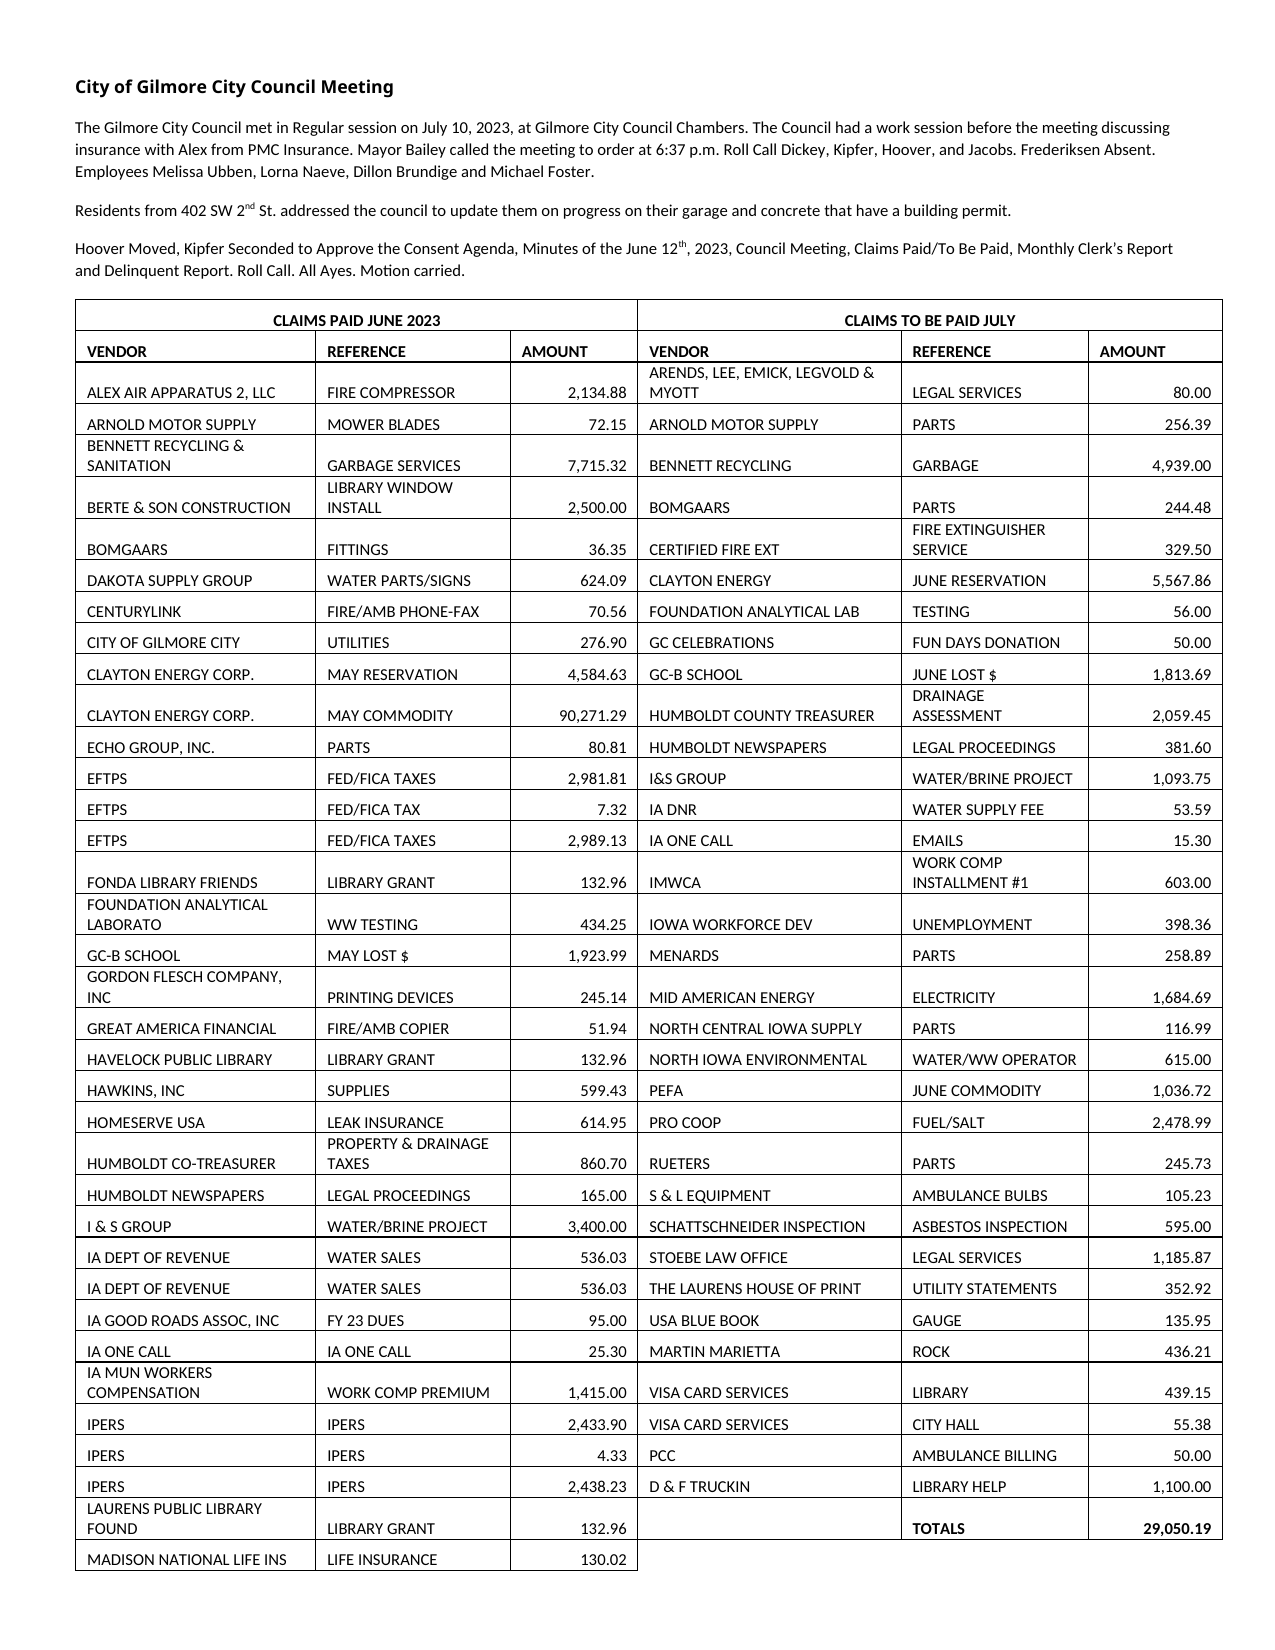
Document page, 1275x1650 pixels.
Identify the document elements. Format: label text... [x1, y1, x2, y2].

table_cell FITTINGS [316, 519, 510, 559]
table_cell MAY COMMODITY [316, 685, 510, 726]
table_cell THE LAURENS HOUSE OF PRINT [638, 1269, 901, 1299]
table_cell 860.70 [511, 1133, 637, 1174]
table_cell 4.33 [511, 1435, 637, 1466]
table_cell PARTS [902, 1133, 1088, 1174]
table_cell LIBRARY GRANT [316, 1040, 510, 1070]
table_cell AMOUNT [511, 331, 637, 361]
table_cell 4,584.63 [511, 654, 637, 684]
table_cell 244.48 [1089, 477, 1222, 518]
table_cell 1,813.69 [1089, 654, 1222, 684]
table_cell WATER PARTS/SIGNS [316, 560, 510, 591]
text The Gilmore City Council met in Regular session on July 10, 2023, at Gilmore City Council Chambers. The Council had a work session before the meeting discussing insurance with Alex from PMC Insurance. Mayor Bailey called the meeting to order at 6:37 p.m. Roll Call Dickey, Kipfer, Hoover, and Jacobs. Frederiksen Absent. Employees Melissa Ubben, Lorna Naeve, Dillon Brundige and Michael Foster. [75, 118, 1200, 182]
table_cell GAUGE [902, 1300, 1088, 1330]
table_cell EFTPS [76, 790, 315, 820]
table_cell WATER SUPPLY FEE [902, 790, 1088, 820]
table_cell WW TESTING [316, 894, 510, 934]
table_cell MADISON NATIONAL LIFE INS [76, 1540, 315, 1570]
table_cell 439.15 [1089, 1363, 1222, 1403]
table_cell LEGAL PROCEEDINGS [316, 1175, 510, 1205]
table_cell WATER/WW OPERATOR [902, 1040, 1088, 1070]
table_cell IA ONE CALL [76, 1331, 315, 1361]
table_cell AMBULANCE BULBS [902, 1175, 1088, 1205]
table_cell 95.00 [511, 1300, 637, 1330]
table_cell BERTE & SON CONSTRUCTION [76, 477, 315, 518]
table_cell 1,100.00 [1089, 1467, 1222, 1497]
table_cell IOWA WORKFORCE DEV [638, 894, 901, 934]
table_cell GARBAGE [902, 435, 1088, 476]
table_cell 603.00 [1089, 852, 1222, 893]
table_cell 116.99 [1089, 1008, 1222, 1038]
table_cell 352.92 [1089, 1269, 1222, 1299]
table_cell 276.90 [511, 623, 637, 653]
table_cell 50.00 [1089, 623, 1222, 653]
table_cell 90,271.29 [511, 685, 637, 726]
table_cell MENARDS [638, 935, 901, 966]
table_cell 72.15 [511, 404, 637, 434]
table_cell FIRE EXTINGUISHER SERVICE [902, 519, 1088, 559]
table_cell CLAYTON ENERGY [638, 560, 901, 591]
table_cell 1,923.99 [511, 935, 637, 966]
table_cell LIBRARY GRANT [316, 852, 510, 893]
table_cell 2,433.90 [511, 1404, 637, 1434]
table_cell S & L EQUIPMENT [638, 1175, 901, 1205]
table_cell FUEL/SALT [902, 1102, 1088, 1132]
table_cell HUMBOLDT COUNTY TREASURER [638, 685, 901, 726]
table_cell FONDA LIBRARY FRIENDS [76, 852, 315, 893]
text Hoover Moved, Kipfer Seconded to Approve the Consent Agenda, Minutes of the June 12th, 2023, Council Meeting, Claims Paid/To Be Paid, Monthly Clerk’s Report and Delinquent Report. Roll Call. All Ayes. Motion carried. [75, 238, 1200, 281]
table_cell FY 23 DUES [316, 1300, 510, 1330]
table_cell REFERENCE [902, 331, 1088, 361]
table_cell VISA CARD SERVICES [638, 1404, 901, 1434]
table_cell PARTS [902, 1008, 1088, 1038]
table_cell LIBRARY GRANT [316, 1498, 510, 1538]
table_cell IMWCA [638, 852, 901, 893]
text Residents from 402 SW 2nd St. addressed the council to update them on progress on their garage and concrete that have a building permit. [75, 200, 1200, 220]
table_cell CITY OF GILMORE CITY [76, 623, 315, 653]
table_cell PROPERTY & DRAINAGE TAXES [316, 1133, 510, 1174]
table_cell FUN DAYS DONATION [902, 623, 1088, 653]
table_cell LEGAL SERVICES [902, 363, 1088, 403]
table_cell FIRE COMPRESSOR [316, 363, 510, 403]
table_cell LIFE INSURANCE [316, 1540, 510, 1570]
table_header CLAIMS TO BE PAID JULY [638, 300, 1222, 330]
table_cell HUMBOLDT NEWSPAPERS [76, 1175, 315, 1205]
table_cell IPERS [76, 1404, 315, 1434]
table_cell 2,134.88 [511, 363, 637, 403]
table_cell I & S GROUP [76, 1206, 315, 1236]
table_cell UNEMPLOYMENT [902, 894, 1088, 934]
table_cell PRO COOP [638, 1102, 901, 1132]
table_cell IA DEPT OF REVENUE [76, 1269, 315, 1299]
table_cell IA MUN WORKERS COMPENSATION [76, 1363, 315, 1403]
table_cell 5,567.86 [1089, 560, 1222, 591]
table_cell JUNE LOST $ [902, 654, 1088, 684]
table_cell 245.14 [511, 967, 637, 1007]
table_cell HUMBOLDT CO-TREASURER [76, 1133, 315, 1174]
table_cell ROCK [902, 1331, 1088, 1361]
table_cell 7.32 [511, 790, 637, 820]
table_cell 2,478.99 [1089, 1102, 1222, 1132]
table_cell ALEX AIR APPARATUS 2, LLC [76, 363, 315, 403]
table_cell MID AMERICAN ENERGY [638, 967, 901, 1007]
table_cell GC-B SCHOOL [638, 654, 901, 684]
table_cell 50.00 [1089, 1435, 1222, 1466]
table_cell 536.03 [511, 1238, 637, 1268]
table_cell ARNOLD MOTOR SUPPLY [76, 404, 315, 434]
table_cell PARTS [902, 935, 1088, 966]
table_cell FIRE/AMB COPIER [316, 1008, 510, 1038]
table_cell IPERS [316, 1404, 510, 1434]
table_cell 130.02 [511, 1540, 637, 1570]
table_cell LIBRARY [902, 1363, 1088, 1403]
table_cell 2,059.45 [1089, 685, 1222, 726]
table_cell 51.94 [511, 1008, 637, 1038]
table_cell [638, 1498, 901, 1538]
table_cell PRINTING DEVICES [316, 967, 510, 1007]
table_cell WATER SALES [316, 1238, 510, 1268]
table_cell VENDOR [638, 331, 901, 361]
table_cell IA DNR [638, 790, 901, 820]
table_cell GORDON FLESCH COMPANY, INC [76, 967, 315, 1007]
table_cell 56.00 [1089, 592, 1222, 622]
table_cell SCHATTSCHNEIDER INSPECTION [638, 1206, 901, 1236]
table_cell JUNE RESERVATION [902, 560, 1088, 591]
table_cell 105.23 [1089, 1175, 1222, 1205]
table_cell LAURENS PUBLIC LIBRARY FOUND [76, 1498, 315, 1538]
table_cell 1,185.87 [1089, 1238, 1222, 1268]
table_cell PARTS [316, 727, 510, 757]
table_cell PARTS [902, 404, 1088, 434]
table_cell IPERS [316, 1435, 510, 1466]
table_cell 132.96 [511, 852, 637, 893]
table_cell WATER/BRINE PROJECT [316, 1206, 510, 1236]
table_cell 614.95 [511, 1102, 637, 1132]
table_cell 3,400.00 [511, 1206, 637, 1236]
table_cell CITY HALL [902, 1404, 1088, 1434]
table_cell DRAINAGE ASSESSMENT [902, 685, 1088, 726]
table_cell EFTPS [76, 758, 315, 788]
table_cell 25.30 [511, 1331, 637, 1361]
table_cell RUETERS [638, 1133, 901, 1174]
table_cell SUPPLIES [316, 1071, 510, 1101]
table_cell IPERS [76, 1467, 315, 1497]
table_cell 434.25 [511, 894, 637, 934]
table_cell 1,036.72 [1089, 1071, 1222, 1101]
table_cell CENTURYLINK [76, 592, 315, 622]
table_cell GREAT AMERICA FINANCIAL [76, 1008, 315, 1038]
table_cell 536.03 [511, 1269, 637, 1299]
table_cell PCC [638, 1435, 901, 1466]
table_cell LEGAL SERVICES [902, 1238, 1088, 1268]
table_cell HOMESERVE USA [76, 1102, 315, 1132]
table_cell 29,050.19 [1089, 1498, 1222, 1538]
table_cell LIBRARY WINDOW INSTALL [316, 477, 510, 518]
table_cell 599.43 [511, 1071, 637, 1101]
table_cell 36.35 [511, 519, 637, 559]
text City of Gilmore City Council Meeting [75, 75, 1200, 99]
table_cell 1,093.75 [1089, 758, 1222, 788]
table_cell PARTS [902, 477, 1088, 518]
table_cell ARNOLD MOTOR SUPPLY [638, 404, 901, 434]
table_cell 2,438.23 [511, 1467, 637, 1497]
table_cell 55.38 [1089, 1404, 1222, 1434]
table_cell 2,981.81 [511, 758, 637, 788]
table_cell 436.21 [1089, 1331, 1222, 1361]
table_cell IA DEPT OF REVENUE [76, 1238, 315, 1268]
table_cell 132.96 [511, 1040, 637, 1070]
table_cell BENNETT RECYCLING & SANITATION [76, 435, 315, 476]
table_cell CLAYTON ENERGY CORP. [76, 654, 315, 684]
table_cell CERTIFIED FIRE EXT [638, 519, 901, 559]
table_cell 165.00 [511, 1175, 637, 1205]
table_cell PEFA [638, 1071, 901, 1101]
table_cell AMOUNT [1089, 331, 1222, 361]
table_cell UTILITIES [316, 623, 510, 653]
table_cell FED/FICA TAXES [316, 821, 510, 851]
table_cell 329.50 [1089, 519, 1222, 559]
table_cell GC-B SCHOOL [76, 935, 315, 966]
table_cell IA GOOD ROADS ASSOC, INC [76, 1300, 315, 1330]
table_cell D & F TRUCKIN [638, 1467, 901, 1497]
table_cell 245.73 [1089, 1133, 1222, 1174]
table_cell UTILITY STATEMENTS [902, 1269, 1088, 1299]
table_cell AMBULANCE BILLING [902, 1435, 1088, 1466]
table_cell ASBESTOS INSPECTION [902, 1206, 1088, 1236]
table_cell TOTALS [902, 1498, 1088, 1538]
table_cell STOEBE LAW OFFICE [638, 1238, 901, 1268]
table_cell MAY LOST $ [316, 935, 510, 966]
table_cell FED/FICA TAXES [316, 758, 510, 788]
table_cell FOUNDATION ANALYTICAL LABORATO [76, 894, 315, 934]
table_cell LEAK INSURANCE [316, 1102, 510, 1132]
table_cell FOUNDATION ANALYTICAL LAB [638, 592, 901, 622]
table_cell WATER/BRINE PROJECT [902, 758, 1088, 788]
table_cell HUMBOLDT NEWSPAPERS [638, 727, 901, 757]
table_cell CLAYTON ENERGY CORP. [76, 685, 315, 726]
table_cell ECHO GROUP, INC. [76, 727, 315, 757]
table_cell EMAILS [902, 821, 1088, 851]
table_cell 595.00 [1089, 1206, 1222, 1236]
table_cell VISA CARD SERVICES [638, 1363, 901, 1403]
table_cell ARENDS, LEE, EMICK, LEGVOLD & MYOTT [638, 363, 901, 403]
table_cell GC CELEBRATIONS [638, 623, 901, 653]
table_header CLAIMS PAID JUNE 2023 [76, 300, 637, 330]
table_cell 70.56 [511, 592, 637, 622]
table_cell BOMGAARS [76, 519, 315, 559]
table_cell LIBRARY HELP [902, 1467, 1088, 1497]
table_cell 1,684.69 [1089, 967, 1222, 1007]
table_cell DAKOTA SUPPLY GROUP [76, 560, 315, 591]
table_cell I&S GROUP [638, 758, 901, 788]
table_cell IA ONE CALL [638, 821, 901, 851]
table_cell GARBAGE SERVICES [316, 435, 510, 476]
table_cell 80.00 [1089, 363, 1222, 403]
table_cell ELECTRICITY [902, 967, 1088, 1007]
table_cell 135.95 [1089, 1300, 1222, 1330]
table_cell LEGAL PROCEEDINGS [902, 727, 1088, 757]
table_cell TESTING [902, 592, 1088, 622]
table_cell 132.96 [511, 1498, 637, 1538]
table_cell 624.09 [511, 560, 637, 591]
table_cell HAWKINS, INC [76, 1071, 315, 1101]
table_cell [638, 1540, 901, 1570]
table_cell MOWER BLADES [316, 404, 510, 434]
table_cell VENDOR [76, 331, 315, 361]
table_cell 53.59 [1089, 790, 1222, 820]
table_cell WORK COMP INSTALLMENT #1 [902, 852, 1088, 893]
table_cell BENNETT RECYCLING [638, 435, 901, 476]
table_cell FIRE/AMB PHONE-FAX [316, 592, 510, 622]
table_cell HAVELOCK PUBLIC LIBRARY [76, 1040, 315, 1070]
table_cell 1,415.00 [511, 1363, 637, 1403]
table_cell IA ONE CALL [316, 1331, 510, 1361]
table_cell 15.30 [1089, 821, 1222, 851]
table_cell 2,989.13 [511, 821, 637, 851]
table_cell USA BLUE BOOK [638, 1300, 901, 1330]
table_cell 4,939.00 [1089, 435, 1222, 476]
table_cell 7,715.32 [511, 435, 637, 476]
table_cell IPERS [76, 1435, 315, 1466]
table_cell 615.00 [1089, 1040, 1222, 1070]
table_cell NORTH CENTRAL IOWA SUPPLY [638, 1008, 901, 1038]
table_cell BOMGAARS [638, 477, 901, 518]
table_cell EFTPS [76, 821, 315, 851]
table_cell IPERS [316, 1467, 510, 1497]
table_cell 258.89 [1089, 935, 1222, 966]
table_cell REFERENCE [316, 331, 510, 361]
table_cell MARTIN MARIETTA [638, 1331, 901, 1361]
table_cell 80.81 [511, 727, 637, 757]
table_cell 2,500.00 [511, 477, 637, 518]
table_cell FED/FICA TAX [316, 790, 510, 820]
table_cell [1088, 1540, 1222, 1570]
table_cell JUNE COMMODITY [902, 1071, 1088, 1101]
table_cell WATER SALES [316, 1269, 510, 1299]
table_cell NORTH IOWA ENVIRONMENTAL [638, 1040, 901, 1070]
table_cell [901, 1540, 1088, 1570]
table_cell 381.60 [1089, 727, 1222, 757]
table_cell 256.39 [1089, 404, 1222, 434]
table_cell MAY RESERVATION [316, 654, 510, 684]
table_cell WORK COMP PREMIUM [316, 1363, 510, 1403]
table_cell 398.36 [1089, 894, 1222, 934]
